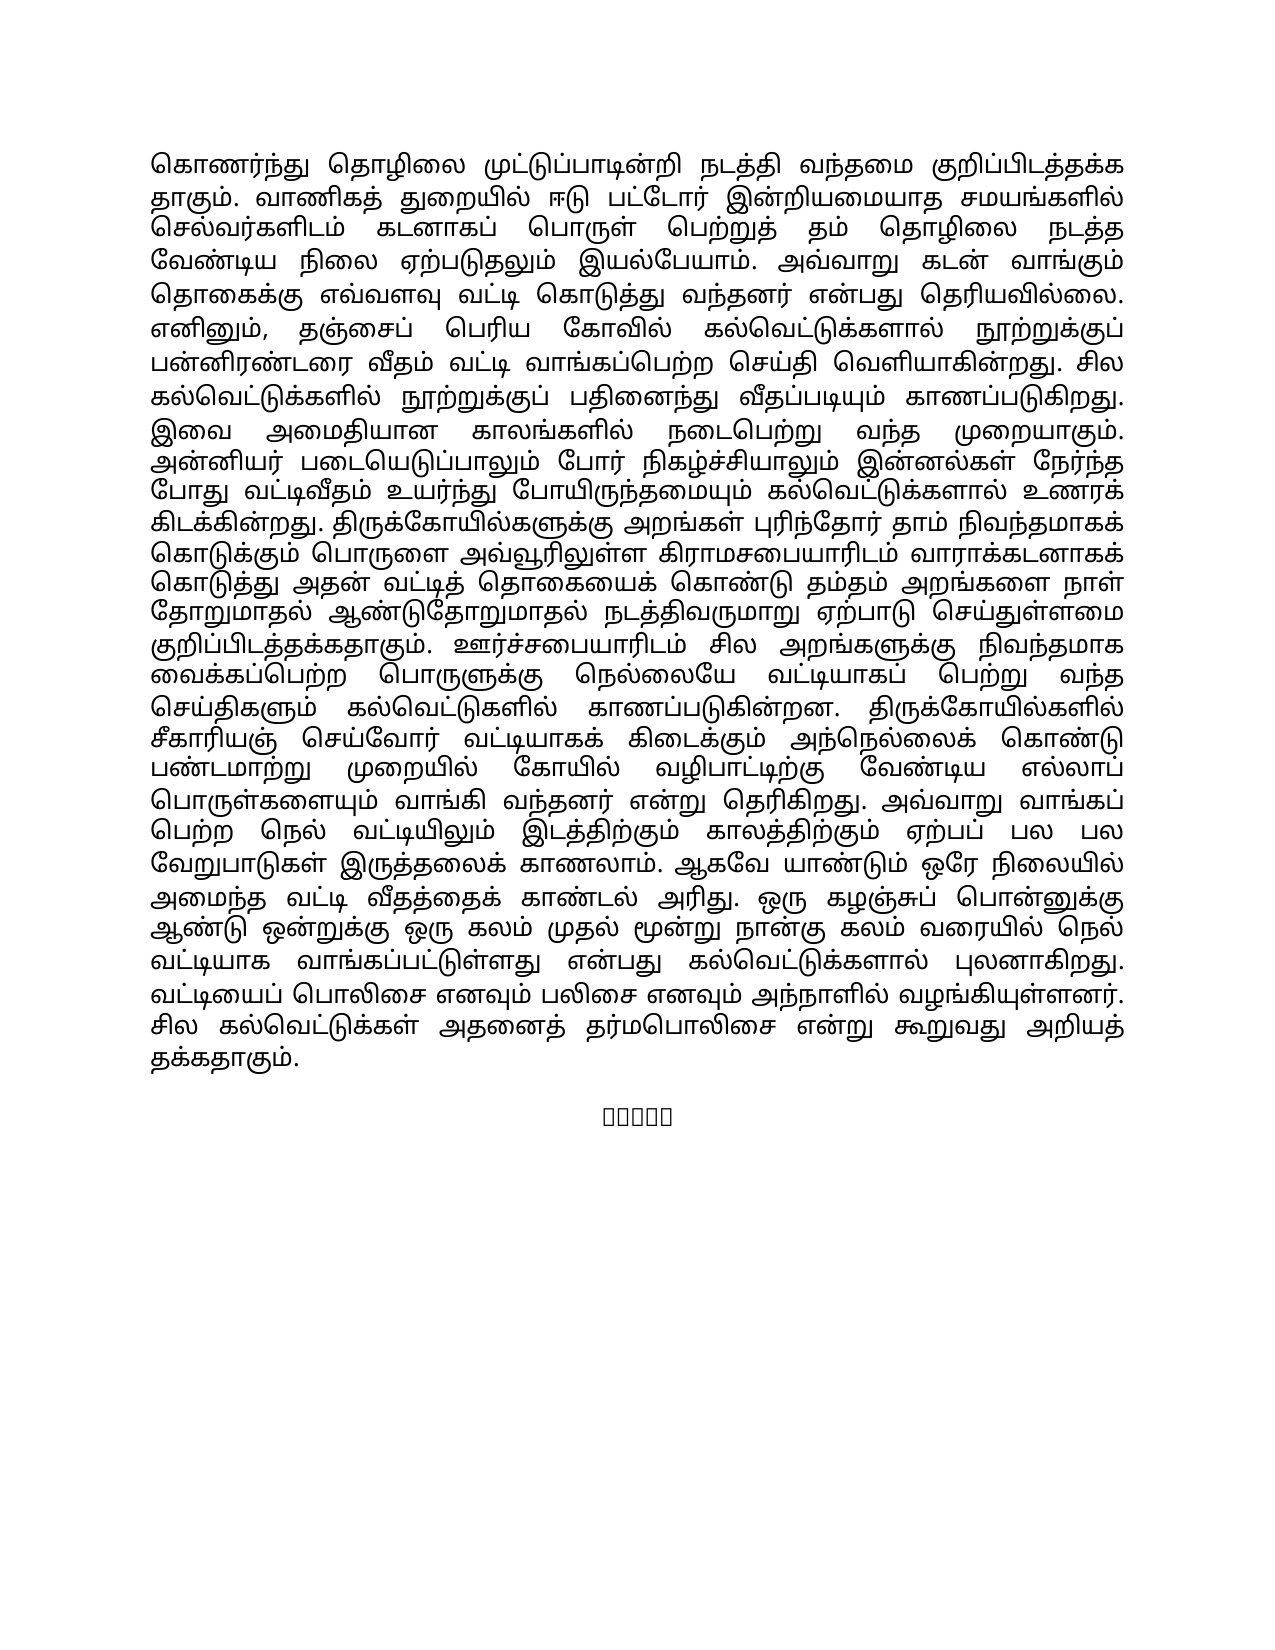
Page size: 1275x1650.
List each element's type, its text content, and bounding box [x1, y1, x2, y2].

text  [150, 1099, 1125, 1133]
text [150, 150, 1125, 1074]
